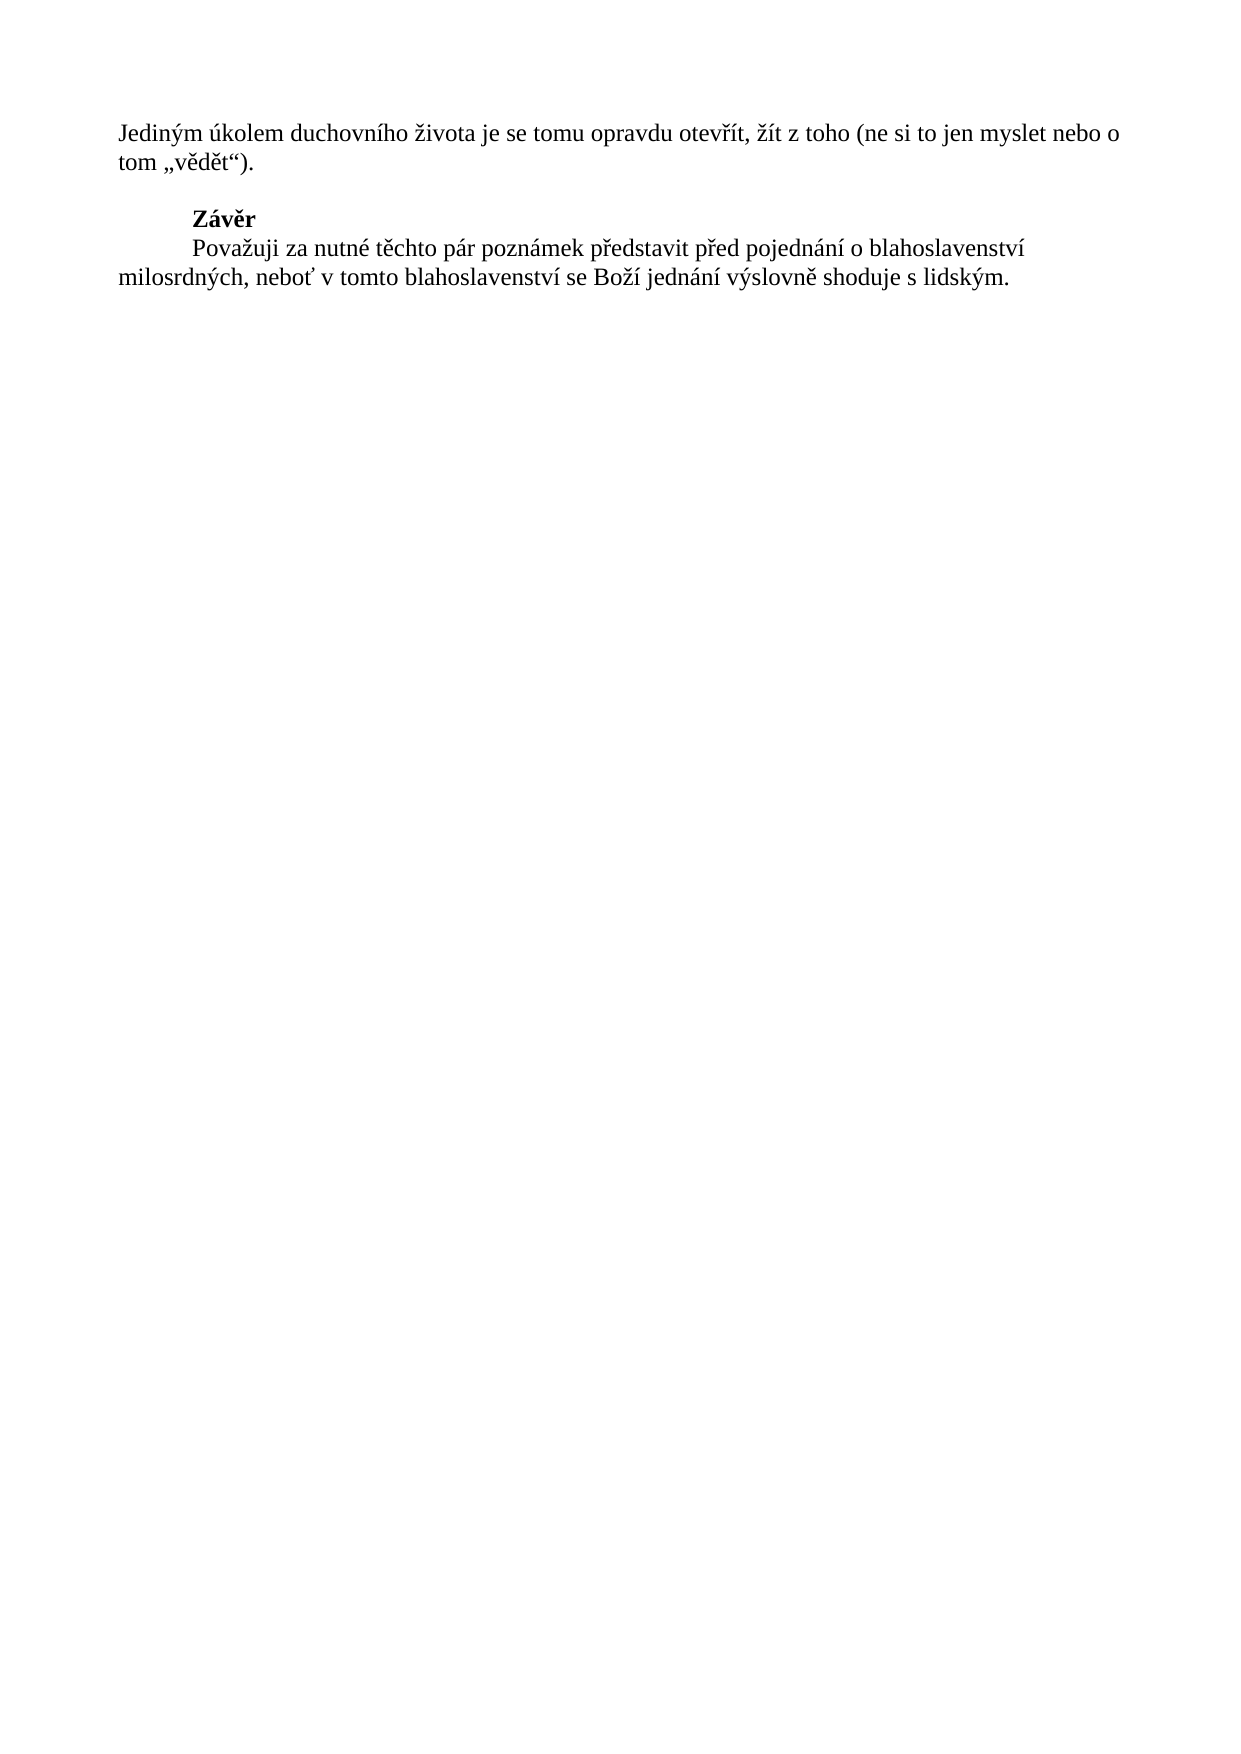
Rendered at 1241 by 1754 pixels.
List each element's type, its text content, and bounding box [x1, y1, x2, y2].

text Závěr [118, 204, 1122, 233]
text Považuji za nutné těchto pár poznámek představit před pojednání o blahoslavenství milosrdných, neboť v tomto blahoslavenství se Boží jednání výslovně shoduje s lidským. [118, 233, 1122, 291]
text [118, 118, 1122, 176]
